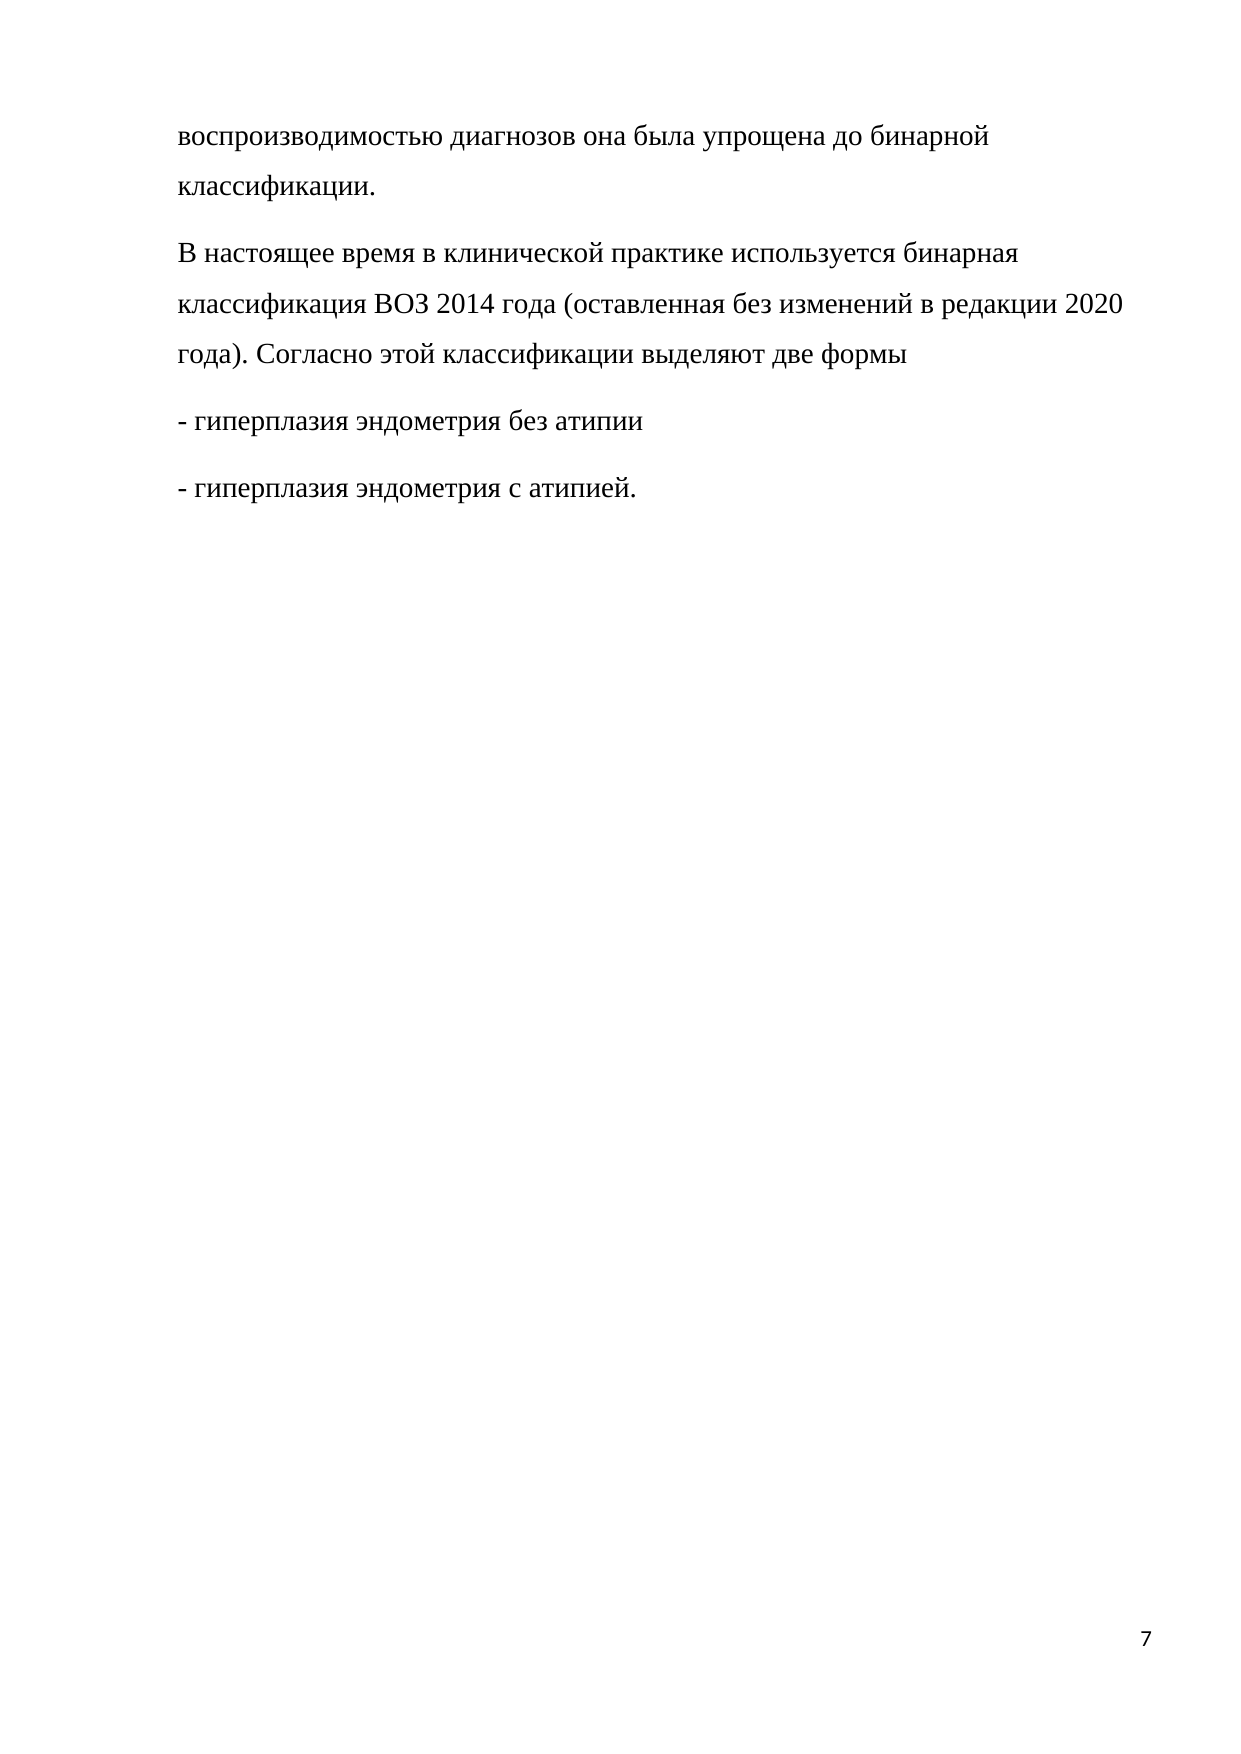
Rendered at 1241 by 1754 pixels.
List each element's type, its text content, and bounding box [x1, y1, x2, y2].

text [177, 118, 1152, 202]
text В настоящее время в клинической практике используется бинарная классификация ВОЗ 2014 года (оставленная без изменений в редакции 2020 года). Согласно этой классификации выделяют две формы [177, 235, 1152, 369]
text - гиперплазия эндометрия с атипией. [177, 470, 1152, 503]
text - гиперплазия эндометрия без атипии [177, 403, 1152, 437]
